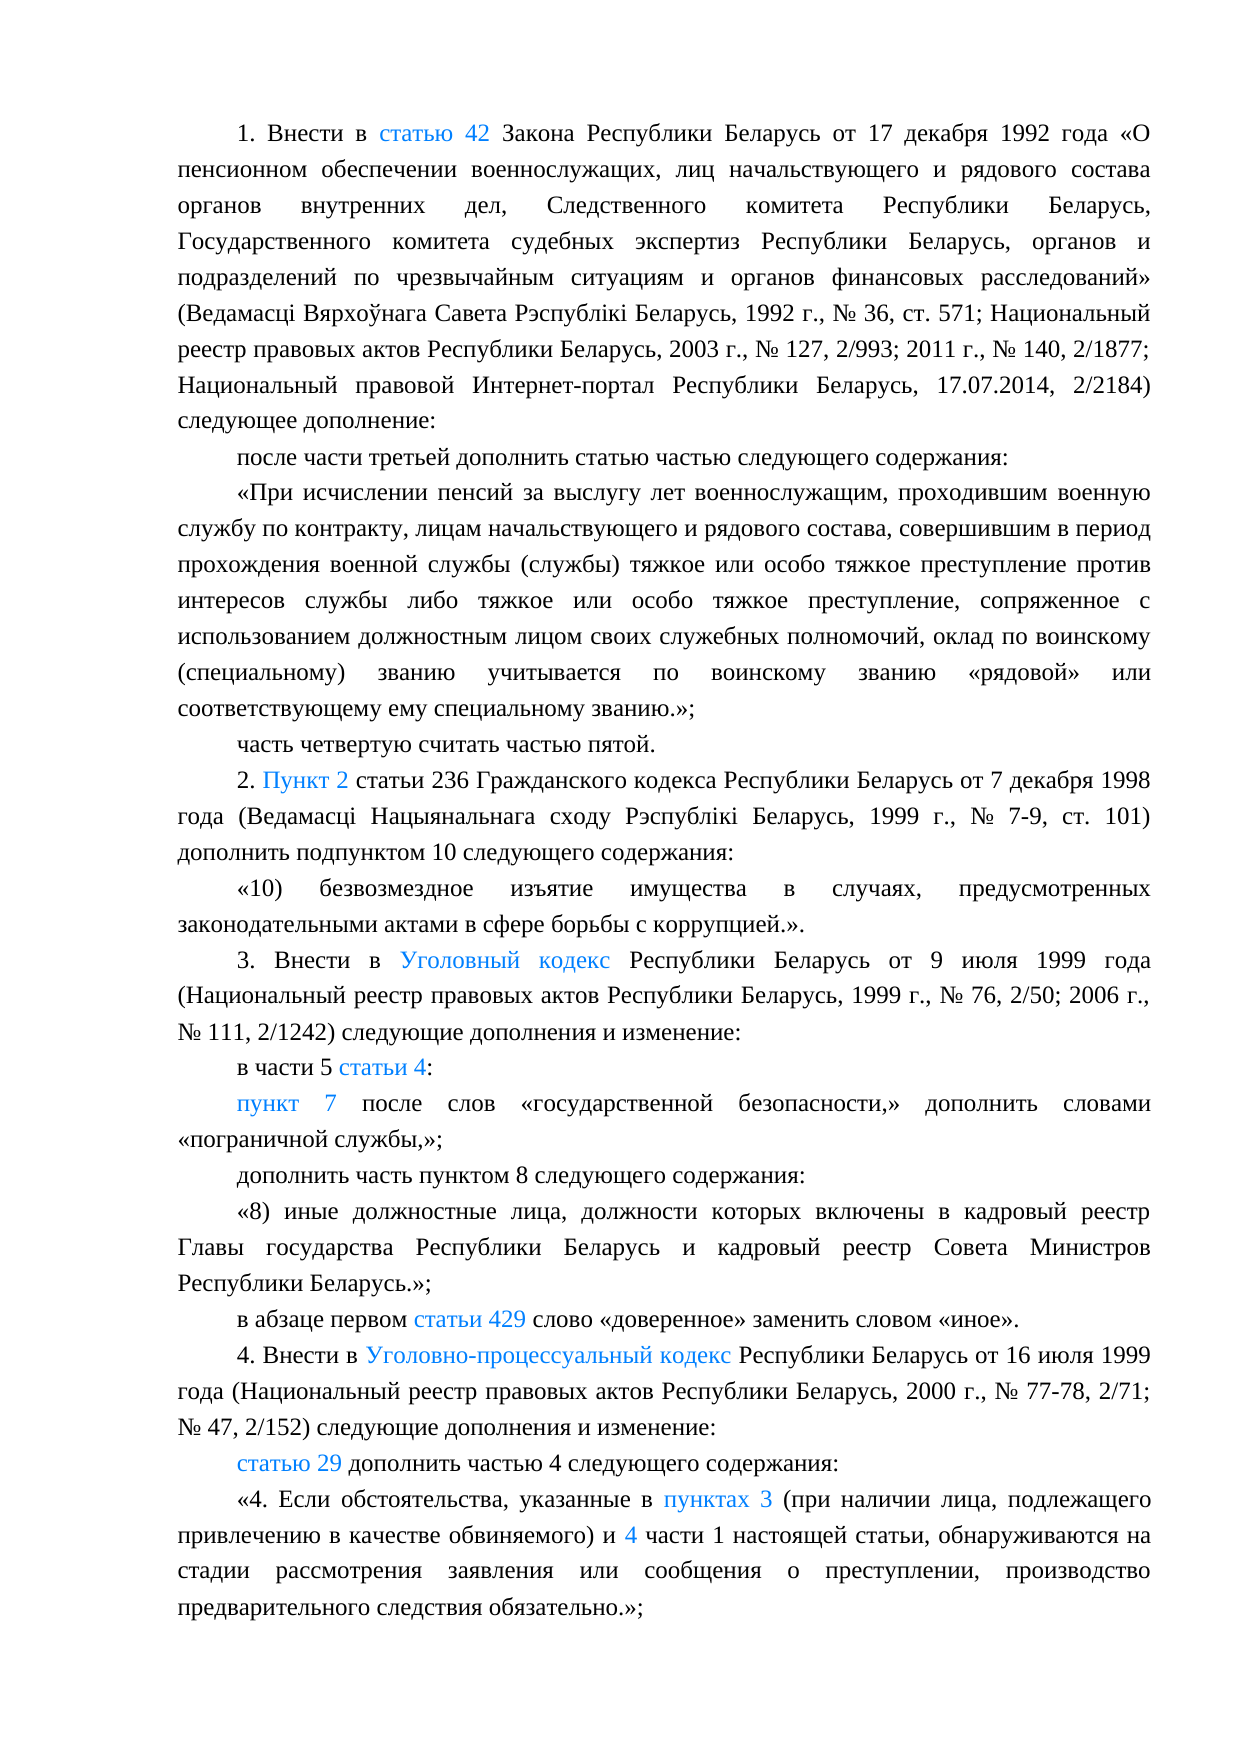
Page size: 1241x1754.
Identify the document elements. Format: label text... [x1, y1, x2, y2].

text 3. Внести в Уголовный кодекс Республики Беларусь от 9 июля 1999 года (Национальный реестр правовых актов Республики Беларусь, 1999 г., № 76, 2/50; 2006 г., № 111, 2/1242) следующие дополнения и изменение: [177, 945, 1152, 1045]
text 1. Внести в статью 42 Закона Республики Беларусь от 17 декабря 1992 года «О пенсионном обеспечении военнослужащих, лиц начальствующего и рядового состава органов внутренних дел, Следственного комитета Республики Беларусь, Государственного комитета судебных экспертиз Республики Беларусь, органов и подразделений по чрезвычайным ситуациям и органов финансовых расследований» (Ведамасцi Вярхоўнага Савета Рэспублiкi Беларусь, 1992 г., № 36, ст. 571; Национальный реестр правовых актов Республики Беларусь, 2003 г., № 127, 2/993; 2011 г., № 140, 2/1877; Национальный правовой Интернет-портал Республики Беларусь, 17.07.2014, 2/2184) следующее дополнение: [177, 118, 1152, 434]
text 4. Внести в Уголовно-процессуальный кодекс Республики Беларусь от 16 июля 1999 года (Национальный реестр правовых актов Республики Беларусь, 2000 г., № 77-78, 2/71; № 47, 2/152) следующие дополнения и изменение: [177, 1340, 1152, 1441]
text «8) иные должностные лица, должности которых включены в кадровый реестр Главы государства Республики Беларусь и кадровый реестр Совета Министров Республики Беларусь.»; [177, 1196, 1152, 1297]
text после части третьей дополнить статью частью следующего содержания: [177, 442, 1152, 470]
text в абзаце первом статьи 429 слово «доверенное» заменить словом «иное». [177, 1304, 1152, 1333]
text 2. Пункт 2 статьи 236 Гражданского кодекса Республики Беларусь от 7 декабря 1998 года (Ведамасцi Нацыянальнага сходу Рэспублiкi Беларусь, 1999 г., № 7-9, ст. 101) дополнить подпунктом 10 следующего содержания: [177, 765, 1152, 866]
text дополнить часть пунктом 8 следующего содержания: [177, 1160, 1152, 1189]
text «10) безвозмездное изъятие имущества в случаях, предусмотренных законодательными актами в сфере борьбы с коррупцией.». [177, 873, 1152, 937]
text «4. Если обстоятельства, указанные в пунктах 3 (при наличии лица, подлежащего привлечению в качестве обвиняемого) и 4 части 1 настоящей статьи, обнаруживаются на стадии рассмотрения заявления или сообщения о преступлении, производство предварительного следствия обязательно.»; [177, 1484, 1152, 1620]
text «При исчислении пенсий за выслугу лет военнослужащим, проходившим военную службу по контракту, лицам начальствующего и рядового состава, совершившим в период прохождения военной службы (службы) тяжкое или особо тяжкое преступление против интересов службы либо тяжкое или особо тяжкое преступление, сопряженное с использованием должностным лицом своих служебных полномочий, оклад по воинскому (специальному) званию учитывается по воинскому званию «рядовой» или соответствующему ему специальному званию.»; [177, 477, 1152, 722]
text пункт 7 после слов «государственной безопасности,» дополнить словами «пограничной службы,»; [177, 1088, 1152, 1153]
text часть четвертую считать частью пятой. [177, 729, 1152, 758]
text статью 29 дополнить частью 4 следующего содержания: [177, 1448, 1152, 1477]
text в части 5 статьи 4: [177, 1052, 1152, 1081]
